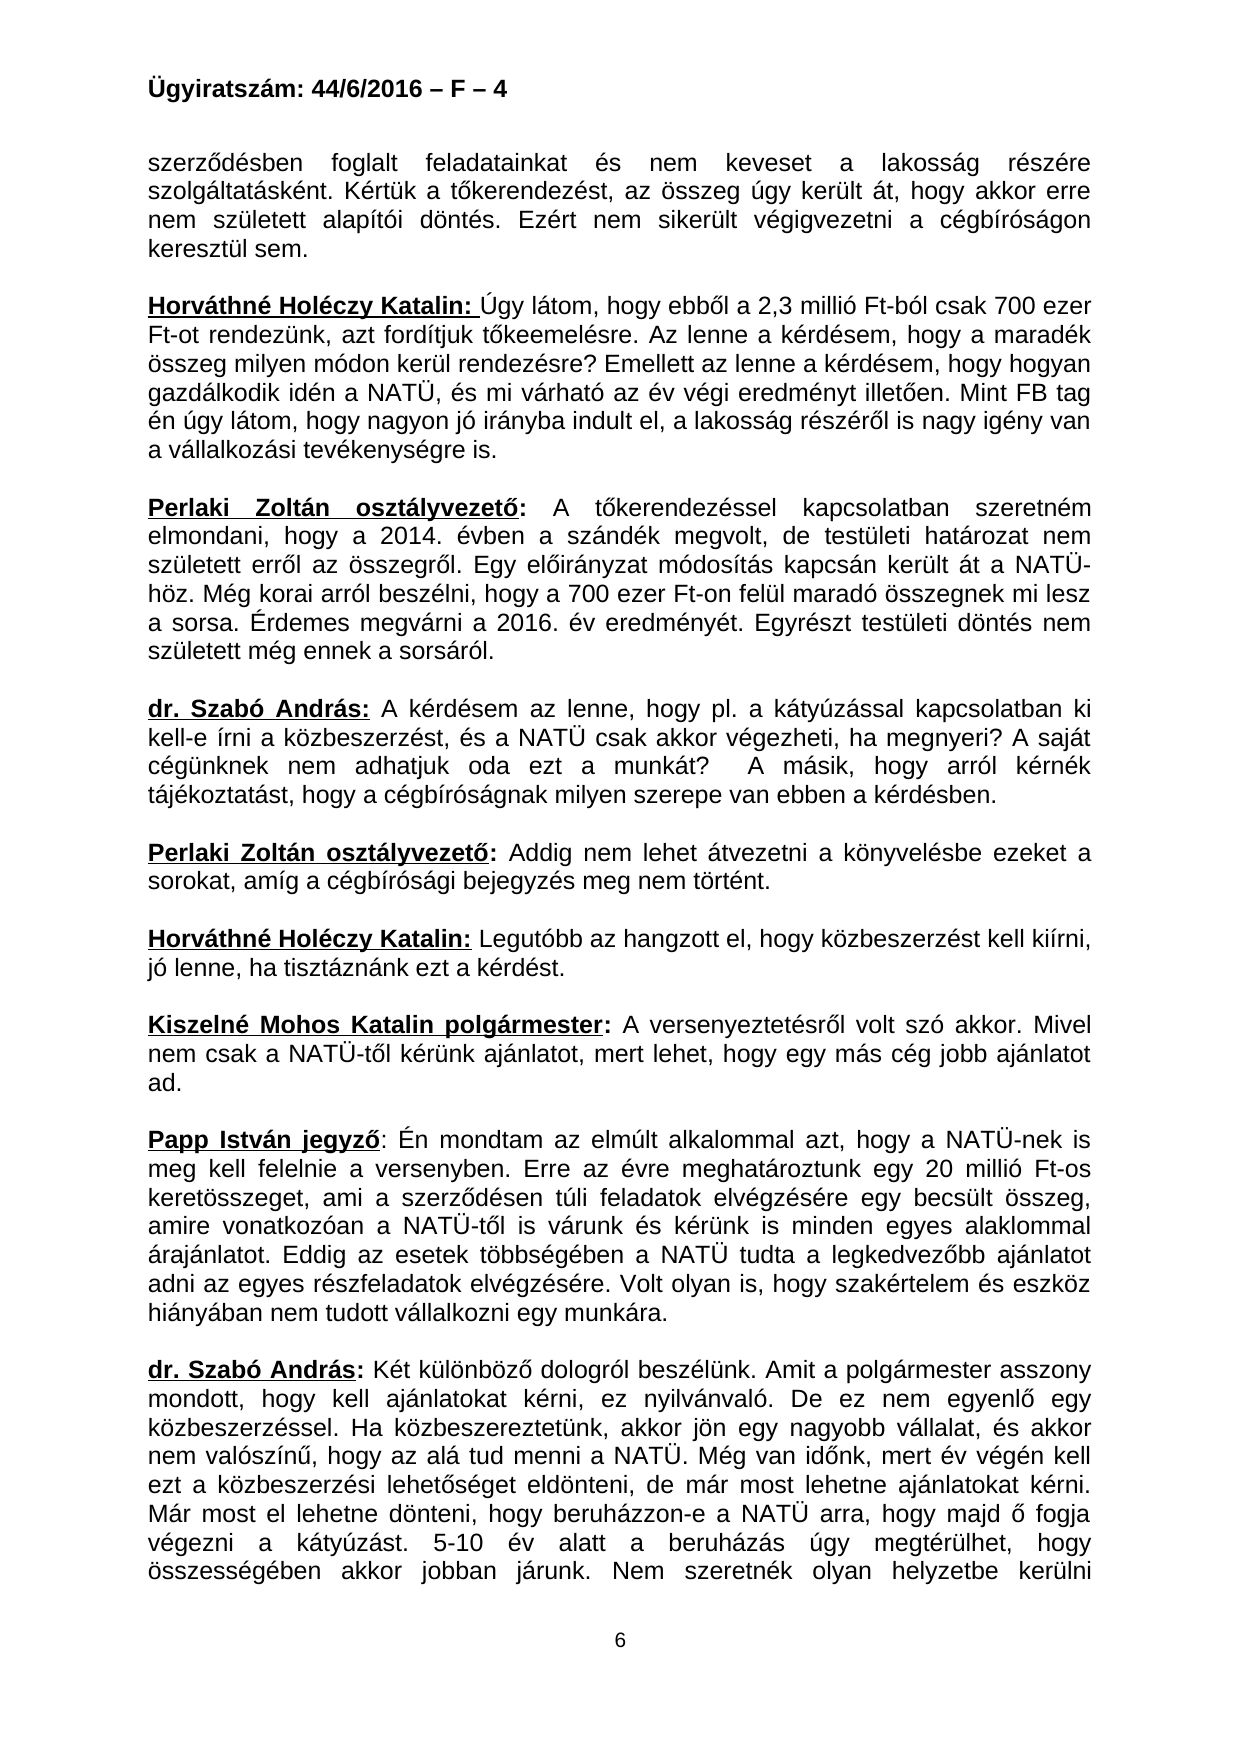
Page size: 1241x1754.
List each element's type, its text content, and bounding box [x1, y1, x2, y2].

text Kiszelné Mohos Katalin polgármester: A versenyeztetésről volt szó akkor. Mivel nem csak a NATÜ-től kérünk ajánlatot, mert lehet, hogy egy más cég jobb ajánlatot ad. [148, 1010, 1093, 1096]
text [148, 148, 1093, 263]
text Horváthné Holéczy Katalin: Úgy látom, hogy ebből a 2,3 millió Ft-ból csak 700 ezer Ft-ot rendezünk, azt fordítjuk tőkeemelésre. Az lenne a kérdésem, hogy a maradék összeg milyen módon kerül rendezésre? Emellett az lenne a kérdésem, hogy hogyan gazdálkodik idén a NATÜ, és mi várható az év végi eredményt illetően. Mint FB tag én úgy látom, hogy nagyon jó irányba indult el, a lakosság részéről is nagy igény van a vállalkozási tevékenységre is. [148, 291, 1093, 464]
text dr. Szabó András: A kérdésem az lenne, hogy pl. a kátyúzással kapcsolatban ki kell-e írni a közbeszerzést, és a NATÜ csak akkor végezheti, ha megnyeri? A saját cégünknek nem adhatjuk oda ezt a munkát? A másik, hogy arról kérnék tájékoztatást, hogy a cégbíróságnak milyen szerepe van ebben a kérdésben. [148, 694, 1093, 809]
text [148, 1355, 1093, 1585]
text Horváthné Holéczy Katalin: Legutóbb az hangzott el, hogy közbeszerzést kell kiírni, jó lenne, ha tisztáznánk ezt a kérdést. [148, 924, 1093, 981]
text Perlaki Zoltán osztályvezető: A tőkerendezéssel kapcsolatban szeretném elmondani, hogy a 2014. évben a szándék megvolt, de testületi határozat nem született erről az összegről. Egy előirányzat módosítás kapcsán került át a NATÜ-höz. Még korai arról beszélni, hogy a 700 ezer Ft-on felül maradó összegnek mi lesz a sorsa. Érdemes megvárni a 2016. év eredményét. Egyrészt testületi döntés nem született még ennek a sorsáról. [148, 493, 1093, 665]
text Perlaki Zoltán osztályvezető: Addig nem lehet átvezetni a könyvelésbe ezeket a sorokat, amíg a cégbírósági bejegyzés meg nem történt. [148, 838, 1093, 895]
text Papp István jegyző: Én mondtam az elmúlt alkalommal azt, hogy a NATÜ-nek is meg kell felelnie a versenyben. Erre az évre meghatároztunk egy 20 millió Ft-os keretösszeget, ami a szerződésen túli feladatok elvégzésére egy becsült összeg, amire vonatkozóan a NATÜ-től is várunk és kérünk is minden egyes alaklommal árajánlatot. Eddig az esetek többségében a NATÜ tudta a legkedvezőbb ajánlatot adni az egyes részfeladatok elvégzésére. Volt olyan is, hogy szakértelem és eszköz hiányában nem tudott vállalkozni egy munkára. [148, 1125, 1093, 1326]
